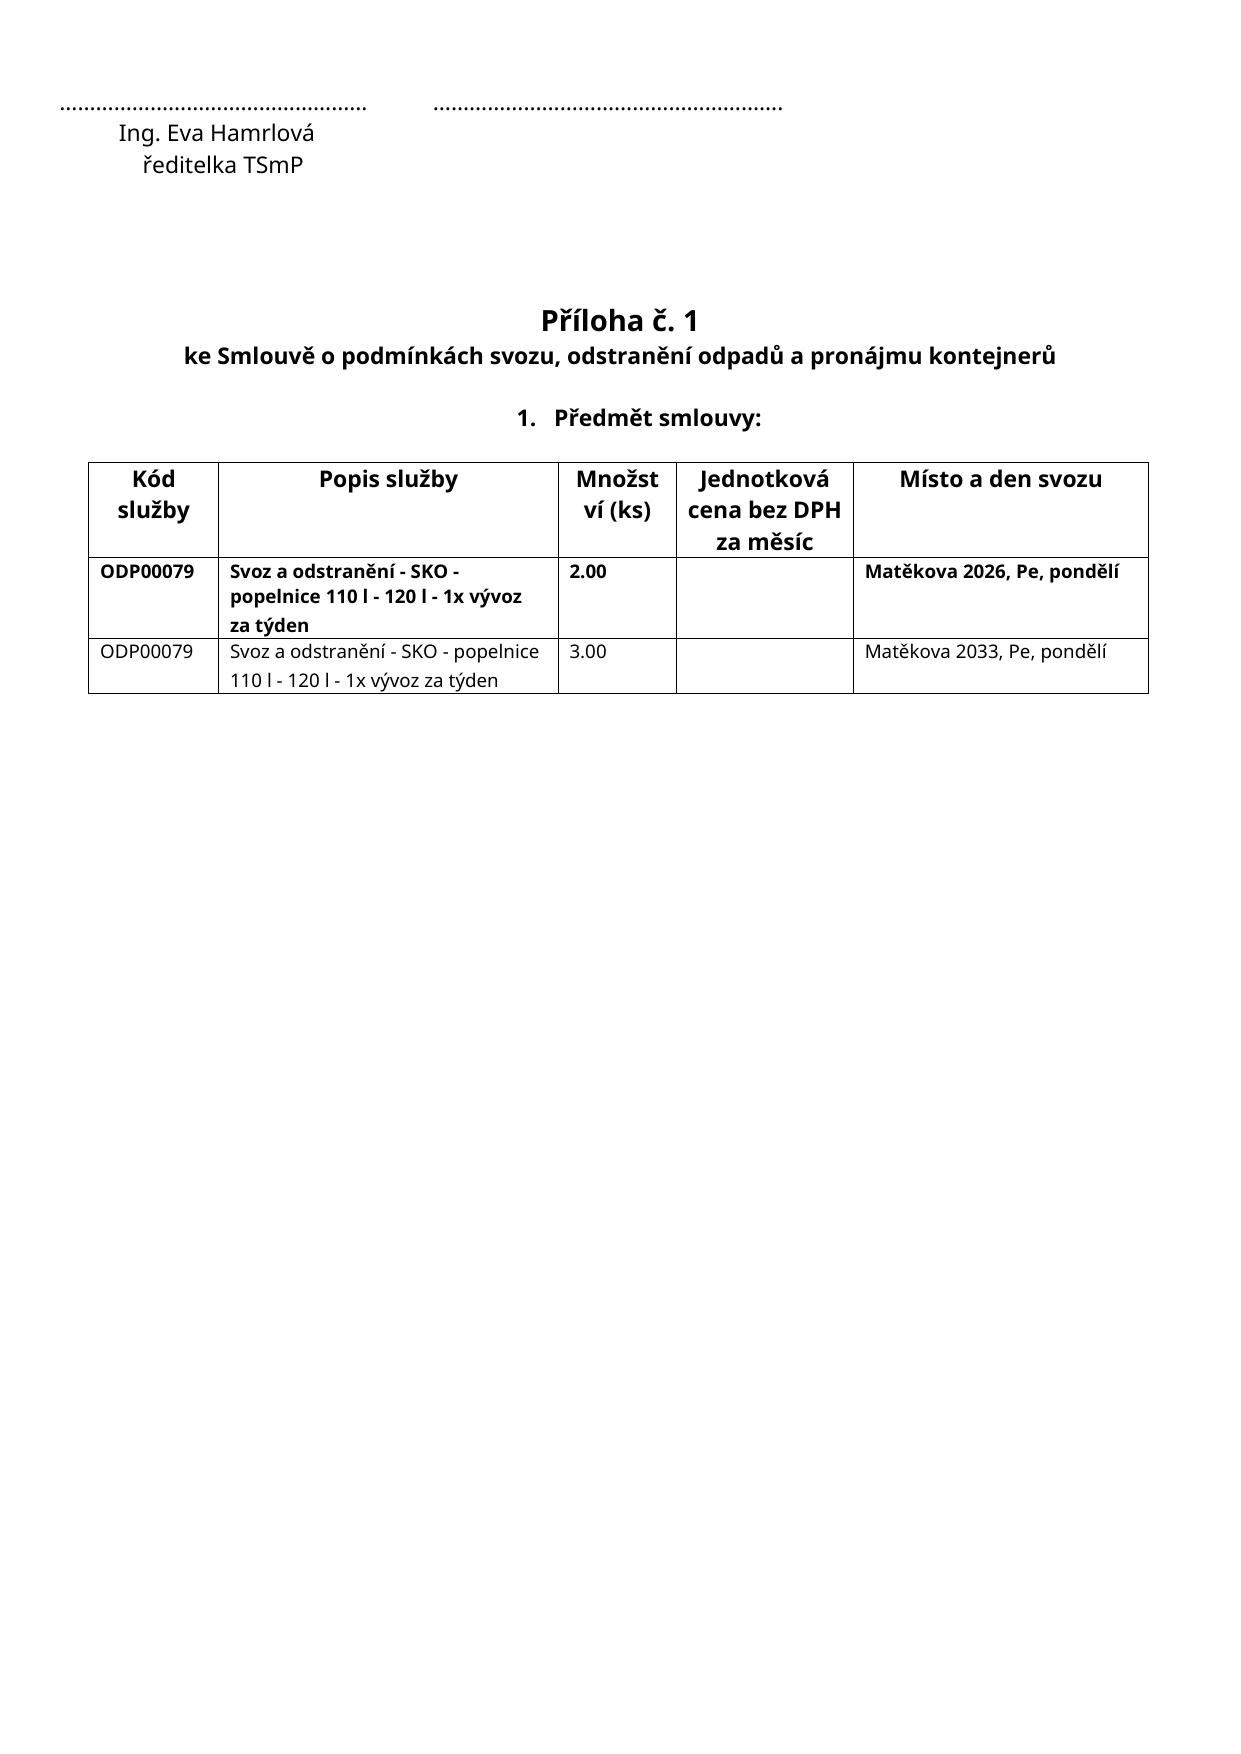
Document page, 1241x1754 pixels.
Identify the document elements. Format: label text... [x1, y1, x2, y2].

table_header Množství (ks) [559, 463, 676, 557]
table_header Místo a den svozu [854, 463, 1148, 557]
table_header Kód služby [89, 463, 218, 557]
table_cell Matěkova 2026, Pe, pondělí [854, 558, 1148, 638]
table_cell Matěkova 2033, Pe, pondělí [854, 639, 1148, 693]
table_cell 3.00 [559, 639, 676, 693]
text Příloha č. 1 [59, 300, 1181, 339]
table_header Popis služby [219, 463, 558, 557]
table_cell ODP00079 [89, 558, 218, 638]
table_cell [677, 558, 853, 638]
text Ing. Eva Hamrlová [59, 117, 1181, 149]
table_cell ODP00079 [89, 639, 218, 693]
text ředitelka TSmP [59, 149, 1181, 180]
table_cell Svoz a odstranění - SKO - popelnice 110 l - 120 l - 1x vývoz za týden [219, 558, 558, 638]
table_cell [677, 639, 853, 693]
table_cell Svoz a odstranění - SKO - popelnice 110 l - 120 l - 1x vývoz za týden [219, 639, 558, 693]
text …………………………………………… …………………………………………………. [59, 86, 1181, 117]
text ke Smlouvě o podmínkách svozu, odstranění odpadů a pronájmu kontejnerů [59, 339, 1181, 371]
table_header Jednotková cena bez DPH za měsíc [677, 463, 853, 557]
list Předmět smlouvy: [97, 402, 1181, 433]
table_cell 2.00 [559, 558, 676, 638]
